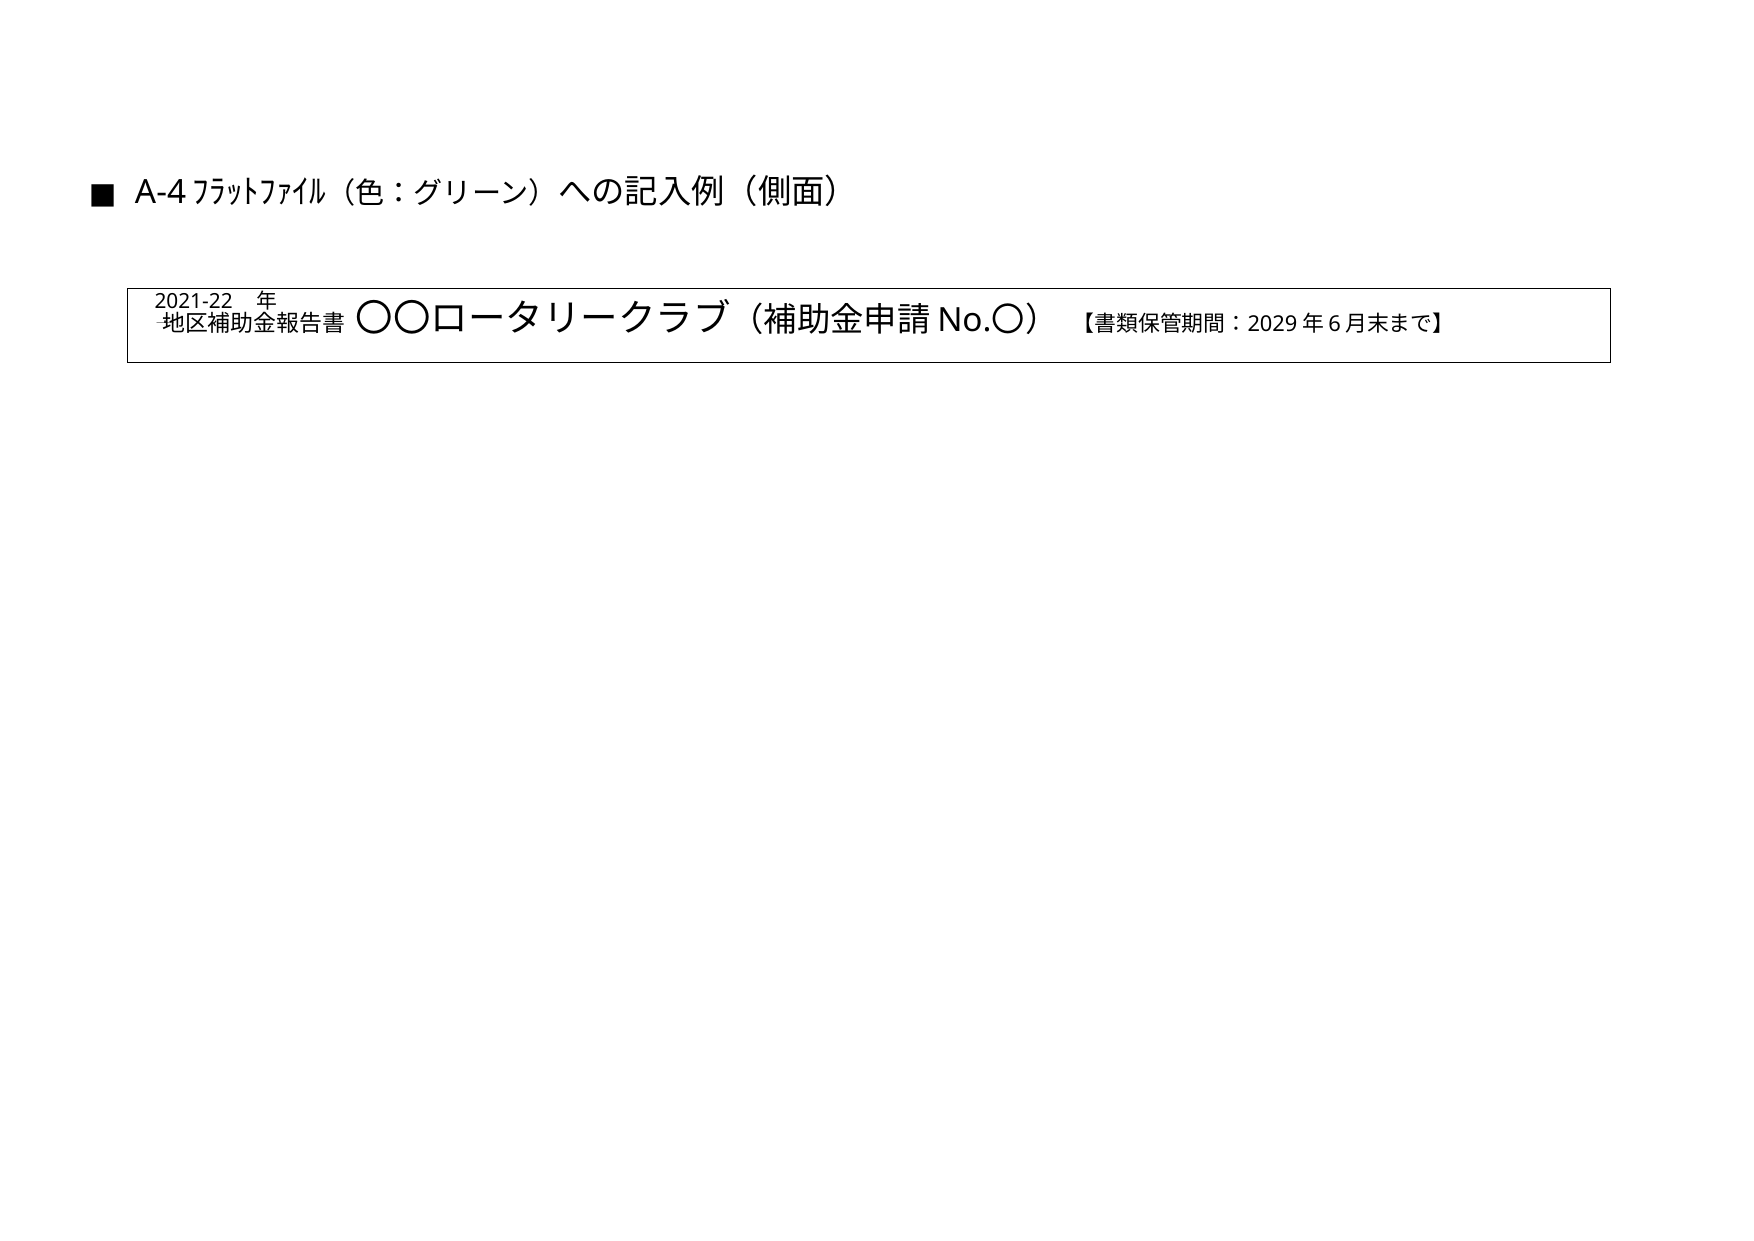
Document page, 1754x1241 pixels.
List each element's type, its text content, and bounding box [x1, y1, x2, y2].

list A-4ﾌﾗｯﾄﾌｧｲﾙ（色：グリーン）への記入例（側面） [89, 148, 1668, 230]
